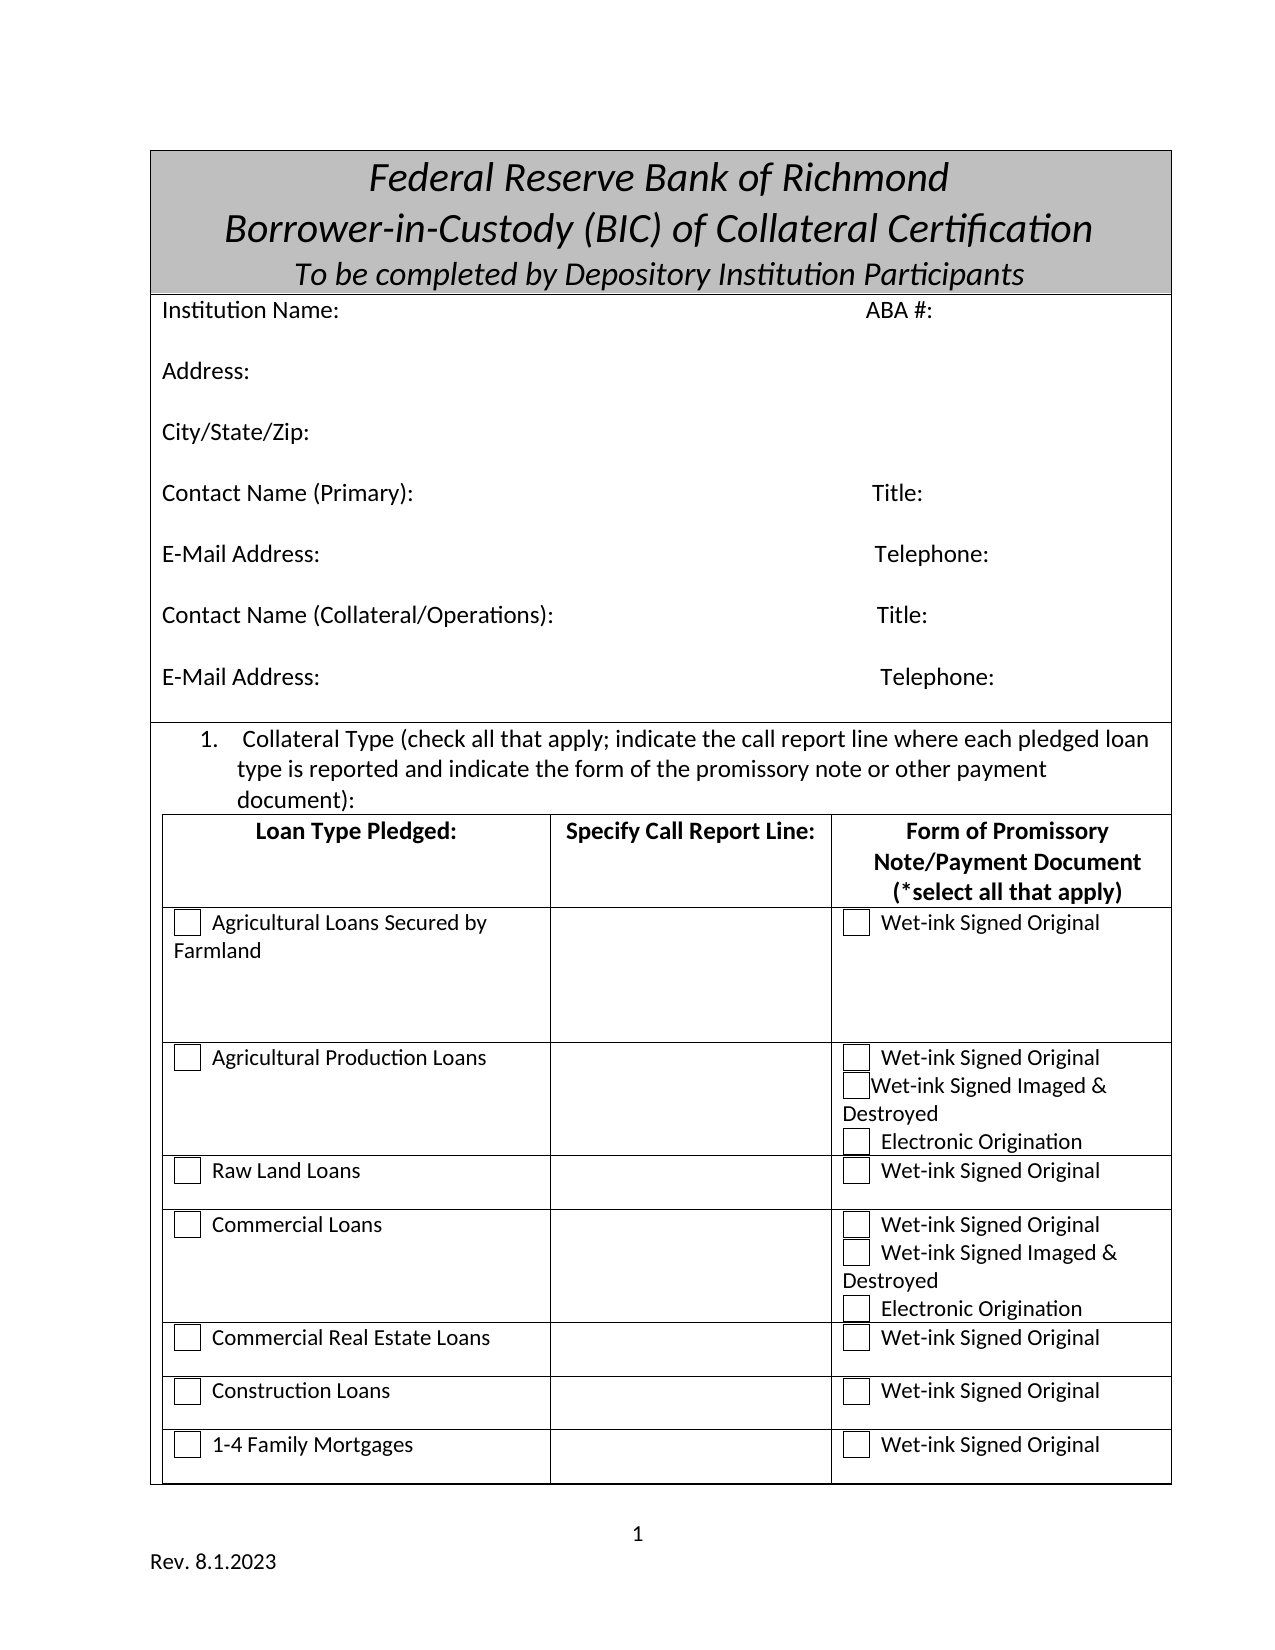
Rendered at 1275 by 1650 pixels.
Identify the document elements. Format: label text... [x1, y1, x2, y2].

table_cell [151, 723, 1171, 1484]
table_header Federal Reserve Bank of Richmond Borrower-in-Custody (BIC) of Collateral Certification To be completed by Depository Institution Participants [151, 151, 1171, 293]
table_cell Institution Name: ABA #: Address: City/State/Zip: Contact Name (Primary): Title: E-Mail Address: Telephone: Contact Name (Collateral/Operations): Title: E-Mail Address: Telephone: [151, 295, 1171, 722]
